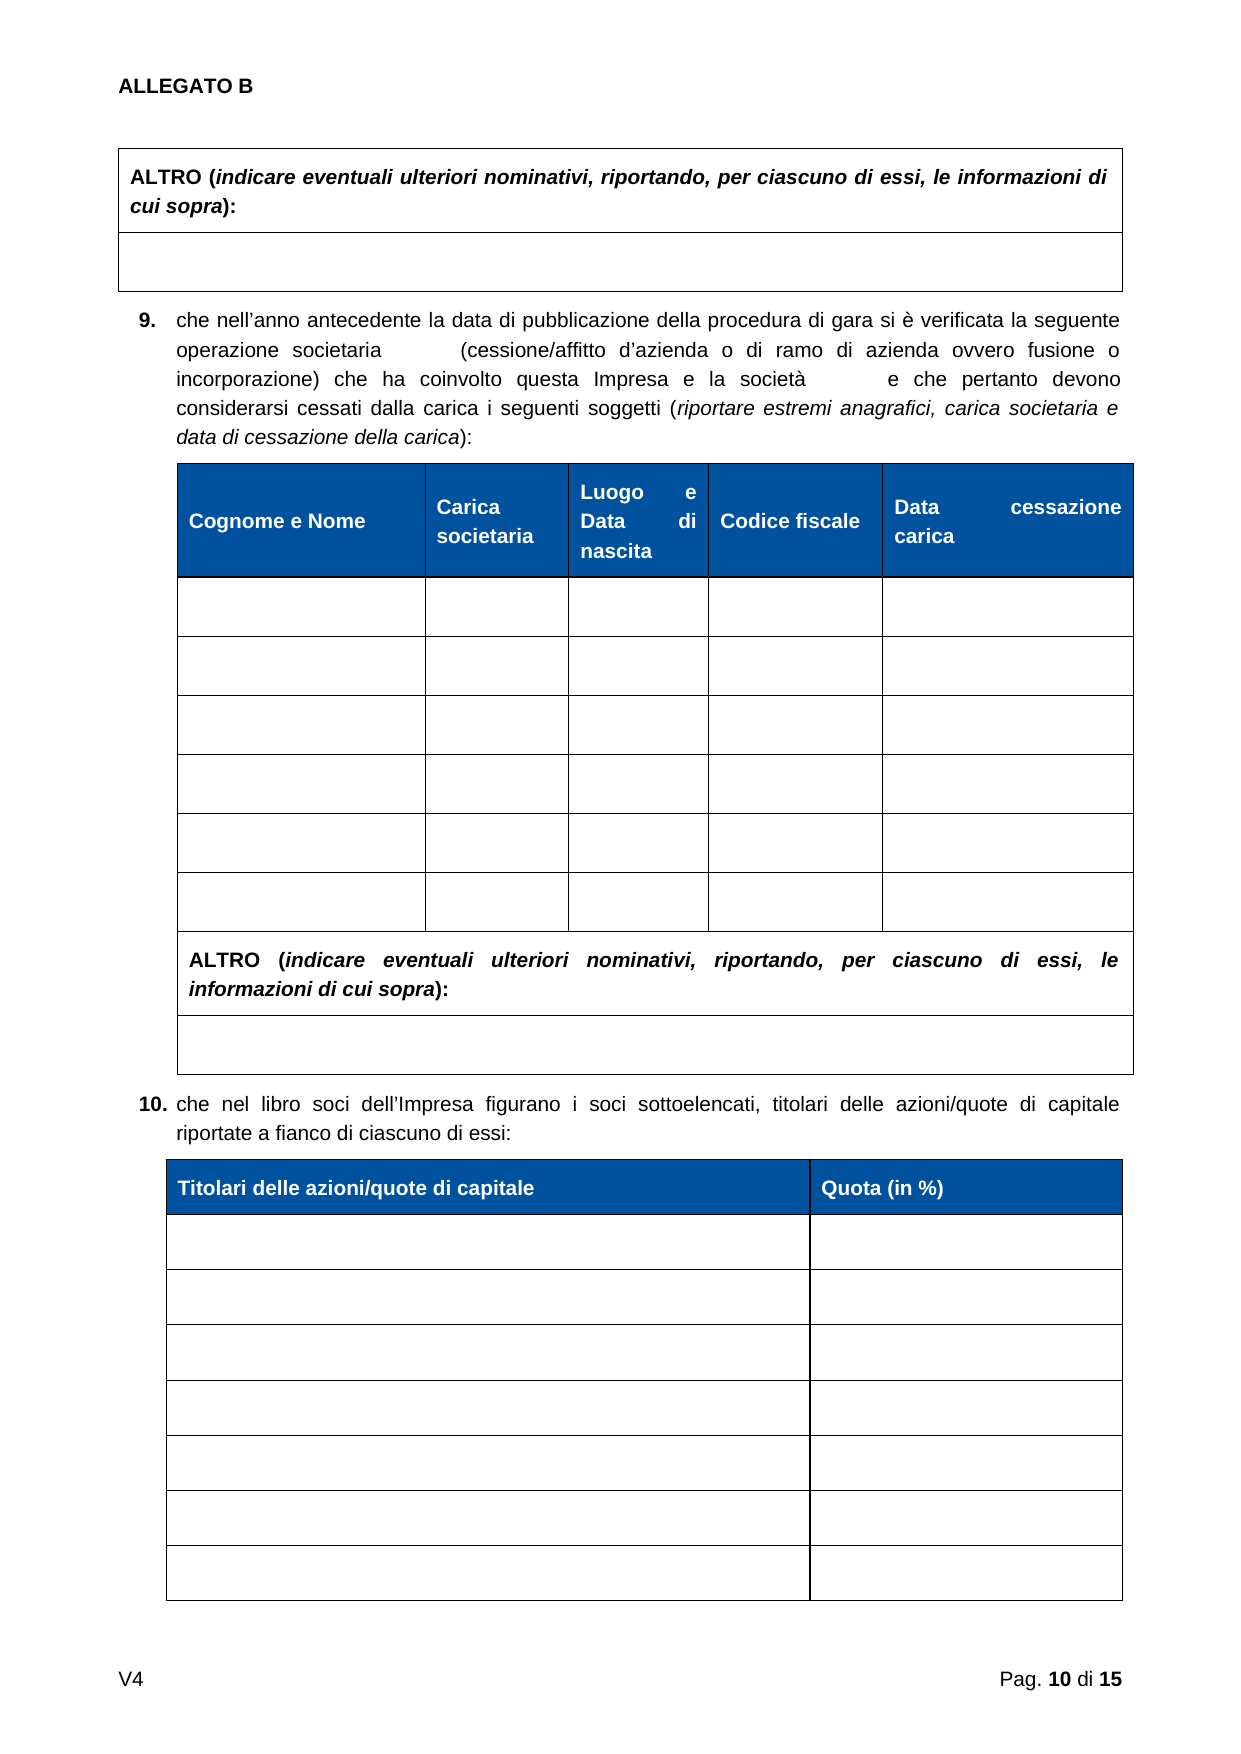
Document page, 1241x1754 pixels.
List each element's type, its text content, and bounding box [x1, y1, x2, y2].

table_cell [167, 1215, 809, 1269]
table_cell [709, 814, 882, 872]
table_cell [709, 637, 882, 694]
table_header Titolari delle azioni/quote di capitale [167, 1160, 809, 1214]
table_cell [426, 578, 568, 636]
table_cell [426, 814, 568, 872]
table_cell [709, 578, 882, 636]
table_cell [883, 814, 1133, 872]
table_header Luogo e Data di nascita [569, 464, 708, 576]
table_cell [709, 873, 882, 931]
table_cell [569, 814, 708, 872]
table_cell [569, 755, 708, 813]
table_cell [883, 755, 1133, 813]
table_cell [178, 814, 425, 872]
table_cell [883, 873, 1133, 931]
table_cell [178, 696, 425, 754]
table_cell [167, 1546, 809, 1600]
table_cell [426, 696, 568, 754]
table_cell [811, 1325, 1122, 1379]
table_cell [811, 1546, 1122, 1600]
table_cell [883, 637, 1133, 694]
table_cell [167, 1436, 809, 1490]
table_cell [811, 1491, 1122, 1545]
table_header Data cessazione carica [883, 464, 1133, 576]
table_cell [167, 1325, 809, 1379]
table_cell [178, 1016, 1133, 1074]
list che nel libro soci dell’Impresa figurano i soci sottoelencati, titolari delle azioni/quote di capitale riportate a fianco di ciascuno di essi: [139, 1088, 1121, 1146]
table_cell [709, 755, 882, 813]
table_cell [426, 637, 568, 694]
table_cell [178, 873, 425, 931]
table_cell [167, 1381, 809, 1435]
table_header Cognome e Nome [178, 464, 425, 576]
table_cell ALTRO (indicare eventuali ulteriori nominativi, riportando, per ciascuno di essi, le informazioni di cui sopra): [119, 149, 1122, 232]
table_header Carica societaria [426, 464, 568, 576]
table_cell [167, 1270, 809, 1324]
table_header Quota (in %) [811, 1160, 1122, 1214]
table_cell [569, 873, 708, 931]
table_cell [178, 637, 425, 694]
table_cell [569, 637, 708, 694]
table_cell [883, 578, 1133, 636]
table_cell [167, 1491, 809, 1545]
table_cell [569, 578, 708, 636]
table_cell [811, 1381, 1122, 1435]
table_cell [883, 696, 1133, 754]
table_cell [178, 578, 425, 636]
list che nell’anno antecedente la data di pubblicazione della procedura di gara si è verificata la seguente operazione societaria (cessione/affitto d’azienda o di ramo di azienda ovvero fusione o incorporazione) che ha coinvolto questa Impresa e la società e che pertanto devono considerarsi cessati dalla carica i seguenti soggetti (riportare estremi anagrafici, carica societaria e data di cessazione della carica): [139, 304, 1121, 450]
table_cell [426, 873, 568, 931]
table_cell [426, 755, 568, 813]
table_cell [811, 1270, 1122, 1324]
table_cell [569, 696, 708, 754]
table_cell [811, 1215, 1122, 1269]
table_cell [119, 233, 1122, 291]
table_cell [709, 696, 882, 754]
table_cell [178, 755, 425, 813]
table_cell [811, 1436, 1122, 1490]
table_cell ALTRO (indicare eventuali ulteriori nominativi, riportando, per ciascuno di essi, le informazioni di cui sopra): [178, 932, 1133, 1015]
table_header Codice fiscale [709, 464, 882, 576]
